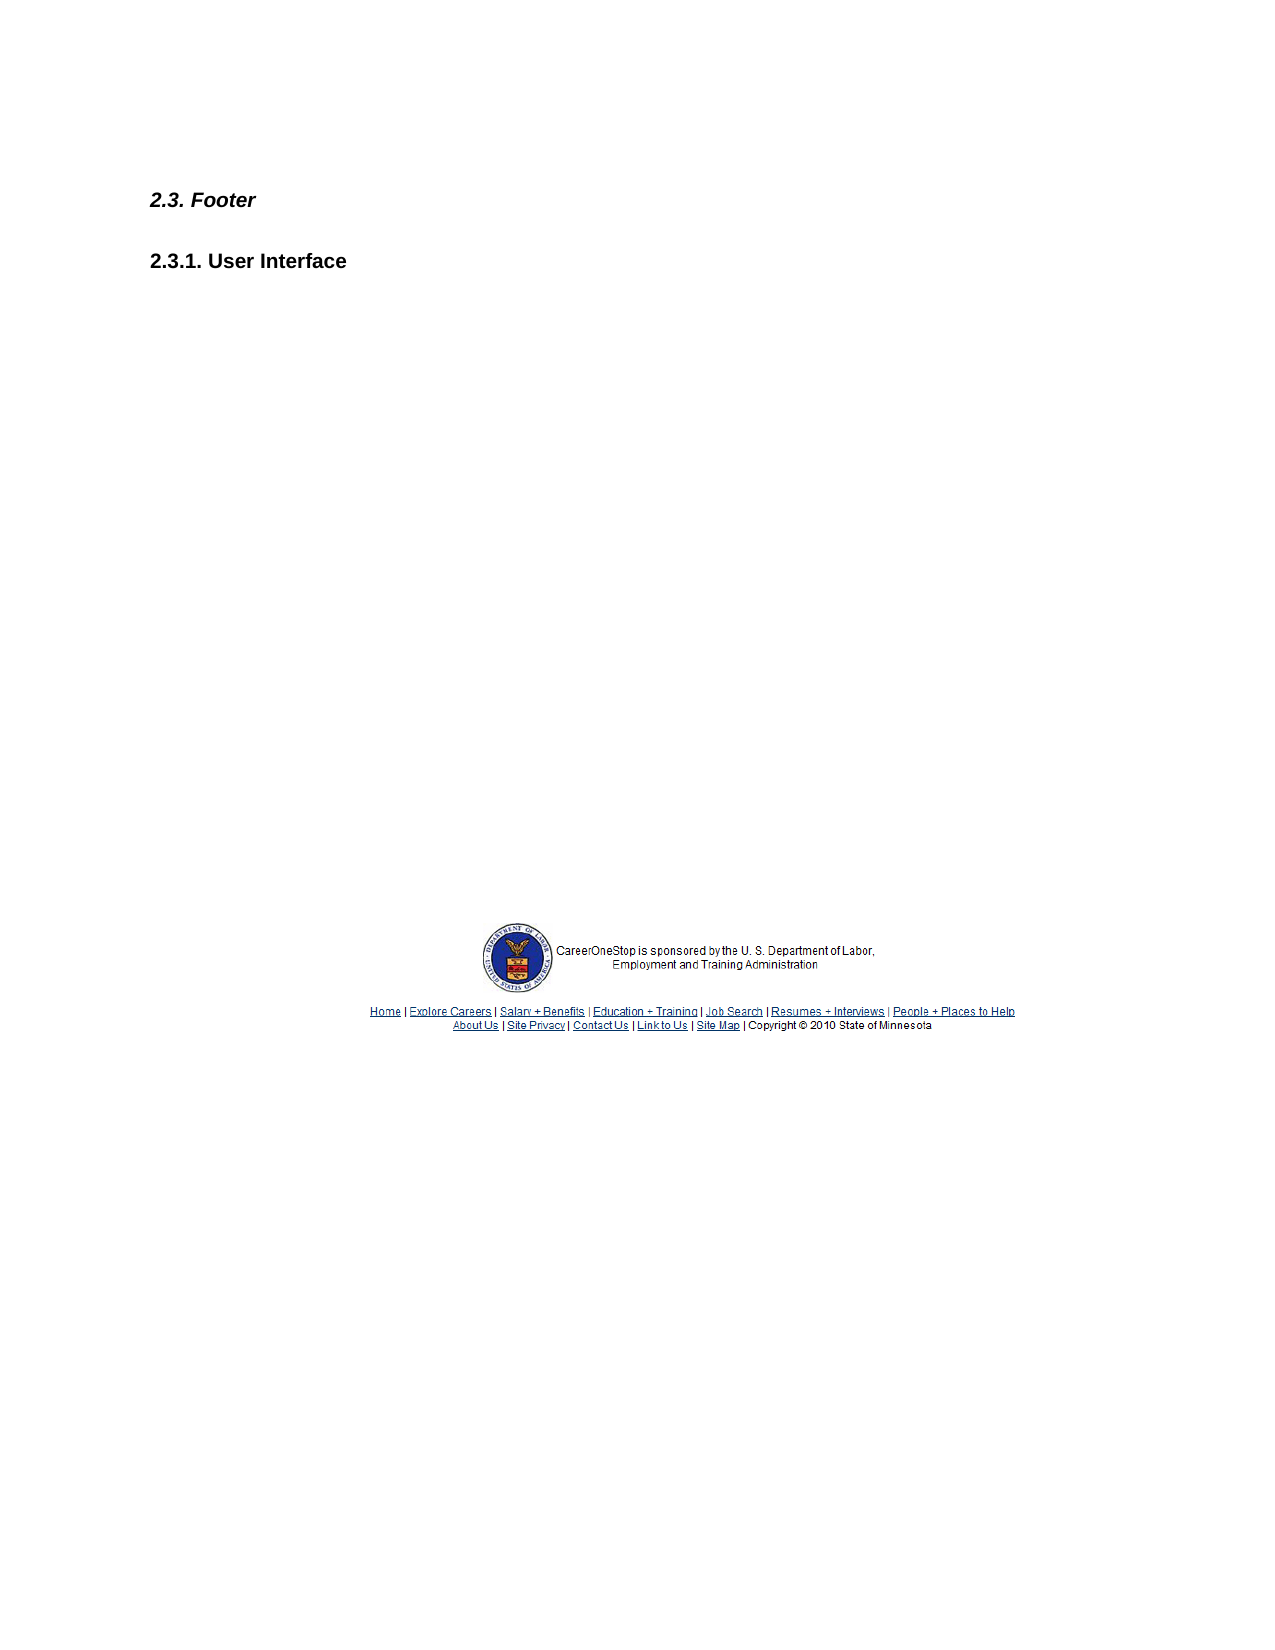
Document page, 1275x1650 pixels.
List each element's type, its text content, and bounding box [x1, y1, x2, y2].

subtitle Footer [150, 187, 1125, 211]
picture [159, 297, 1116, 1051]
subtitle User Interface [150, 249, 1125, 273]
